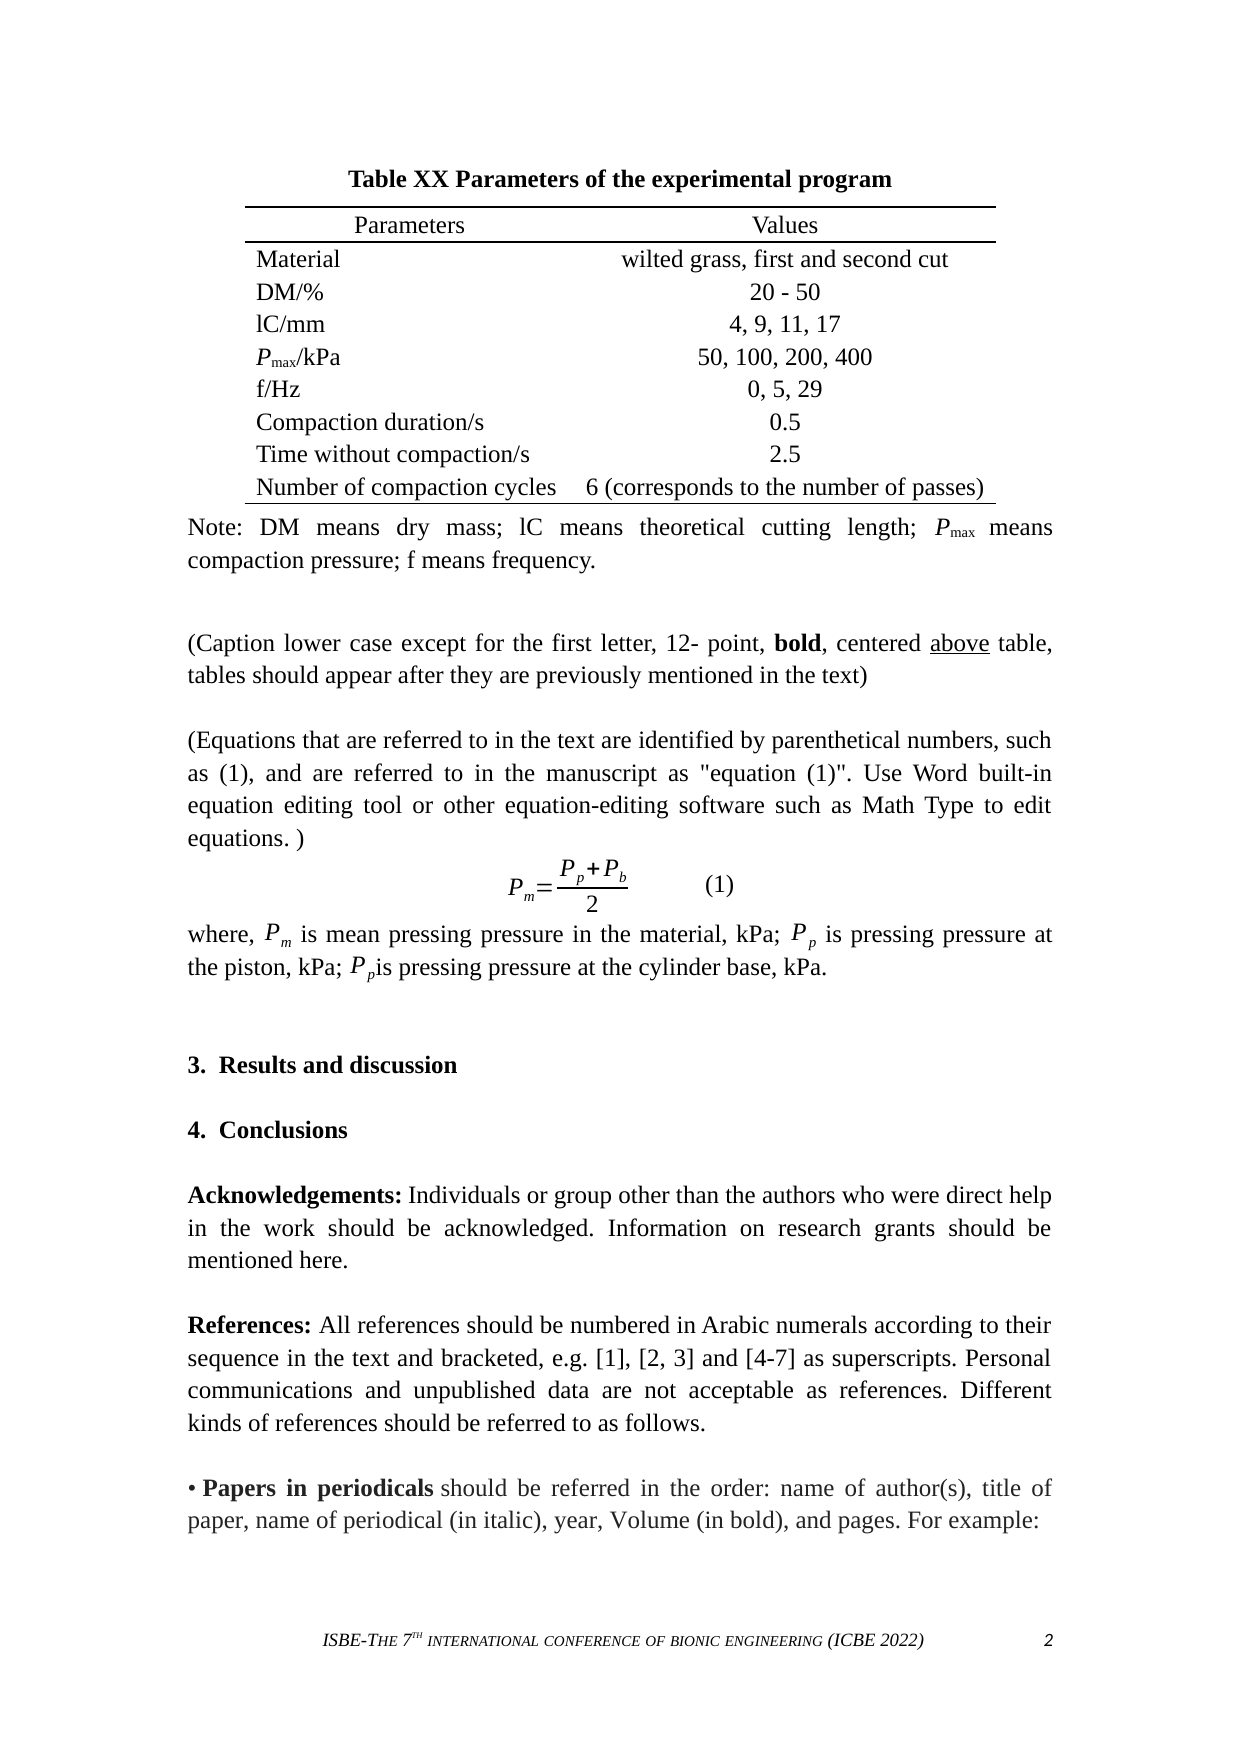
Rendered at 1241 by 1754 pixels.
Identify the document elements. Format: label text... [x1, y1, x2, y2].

text where, is mean pressing pressure in the material, kPa; is pressing pressure at the piston, kPa; is pressing pressure at the cylinder base, kPa. [187, 918, 1053, 983]
table_cell Number of compaction cycles [245, 470, 574, 502]
text Note: DM means dry mass; lC means theoretical cutting length; Pmax means compaction pressure; f means frequency. [187, 510, 1053, 575]
table_cell 4, 9, 11, 17 [574, 308, 996, 340]
table_header Values [574, 208, 996, 241]
text (Equations that are referred to in the text are identified by parenthetical numbers, such as (1), and are referred to in the manuscript as "equation (1)". Use Word built-in equation editing tool or other equation-editing software such as Math Type to edit equations. ) [187, 723, 1053, 853]
table_cell f/Hz [245, 373, 574, 405]
table_cell Compaction duration/s [245, 405, 574, 437]
table_cell 0, 5, 29 [574, 373, 996, 405]
text References: All references should be numbered in Arabic numerals according to their sequence in the text and bracketed, e.g. [1], [2, 3] and [4-7] as superscripts. Personal communications and unpublished data are not acceptable as references. Different kinds of references should be referred to as follows. [187, 1308, 1053, 1438]
table_cell 20 - 50 [574, 275, 996, 307]
table_cell 0.5 [574, 405, 996, 437]
table_cell Pmax/kPa [245, 340, 574, 372]
text (1) [187, 853, 1053, 918]
table_cell 2.5 [574, 438, 996, 470]
table_cell wilted grass, first and second cut [574, 243, 996, 275]
table_cell 50, 100, 200, 400 [574, 340, 996, 372]
text • Papers in periodicals should be referred in the order: name of author(s), title of paper, name of periodical (in italic), year, Volume (in bold), and pages. For example: [187, 1471, 1053, 1536]
table_cell lC/mm [245, 308, 574, 340]
table_cell Material [245, 243, 574, 275]
text Acknowledgements: Individuals or group other than the authors who were direct help in the work should be acknowledged. Information on research grants should be mentioned here. [187, 1178, 1053, 1276]
table_header Parameters [245, 208, 574, 241]
table_cell Time without compaction/s [245, 438, 574, 470]
text 3. Results and discussion [187, 1048, 1053, 1081]
table_cell DM/% [245, 275, 574, 307]
text 4. Conclusions [187, 1113, 1053, 1146]
table_cell 6 (corresponds to the number of passes) [574, 470, 996, 502]
text (Caption lower case except for the first letter, 12- point, bold, centered above table, tables should appear after they are previously mentioned in the text) [187, 626, 1053, 691]
text Table XX Parameters of the experimental program [187, 162, 1053, 194]
